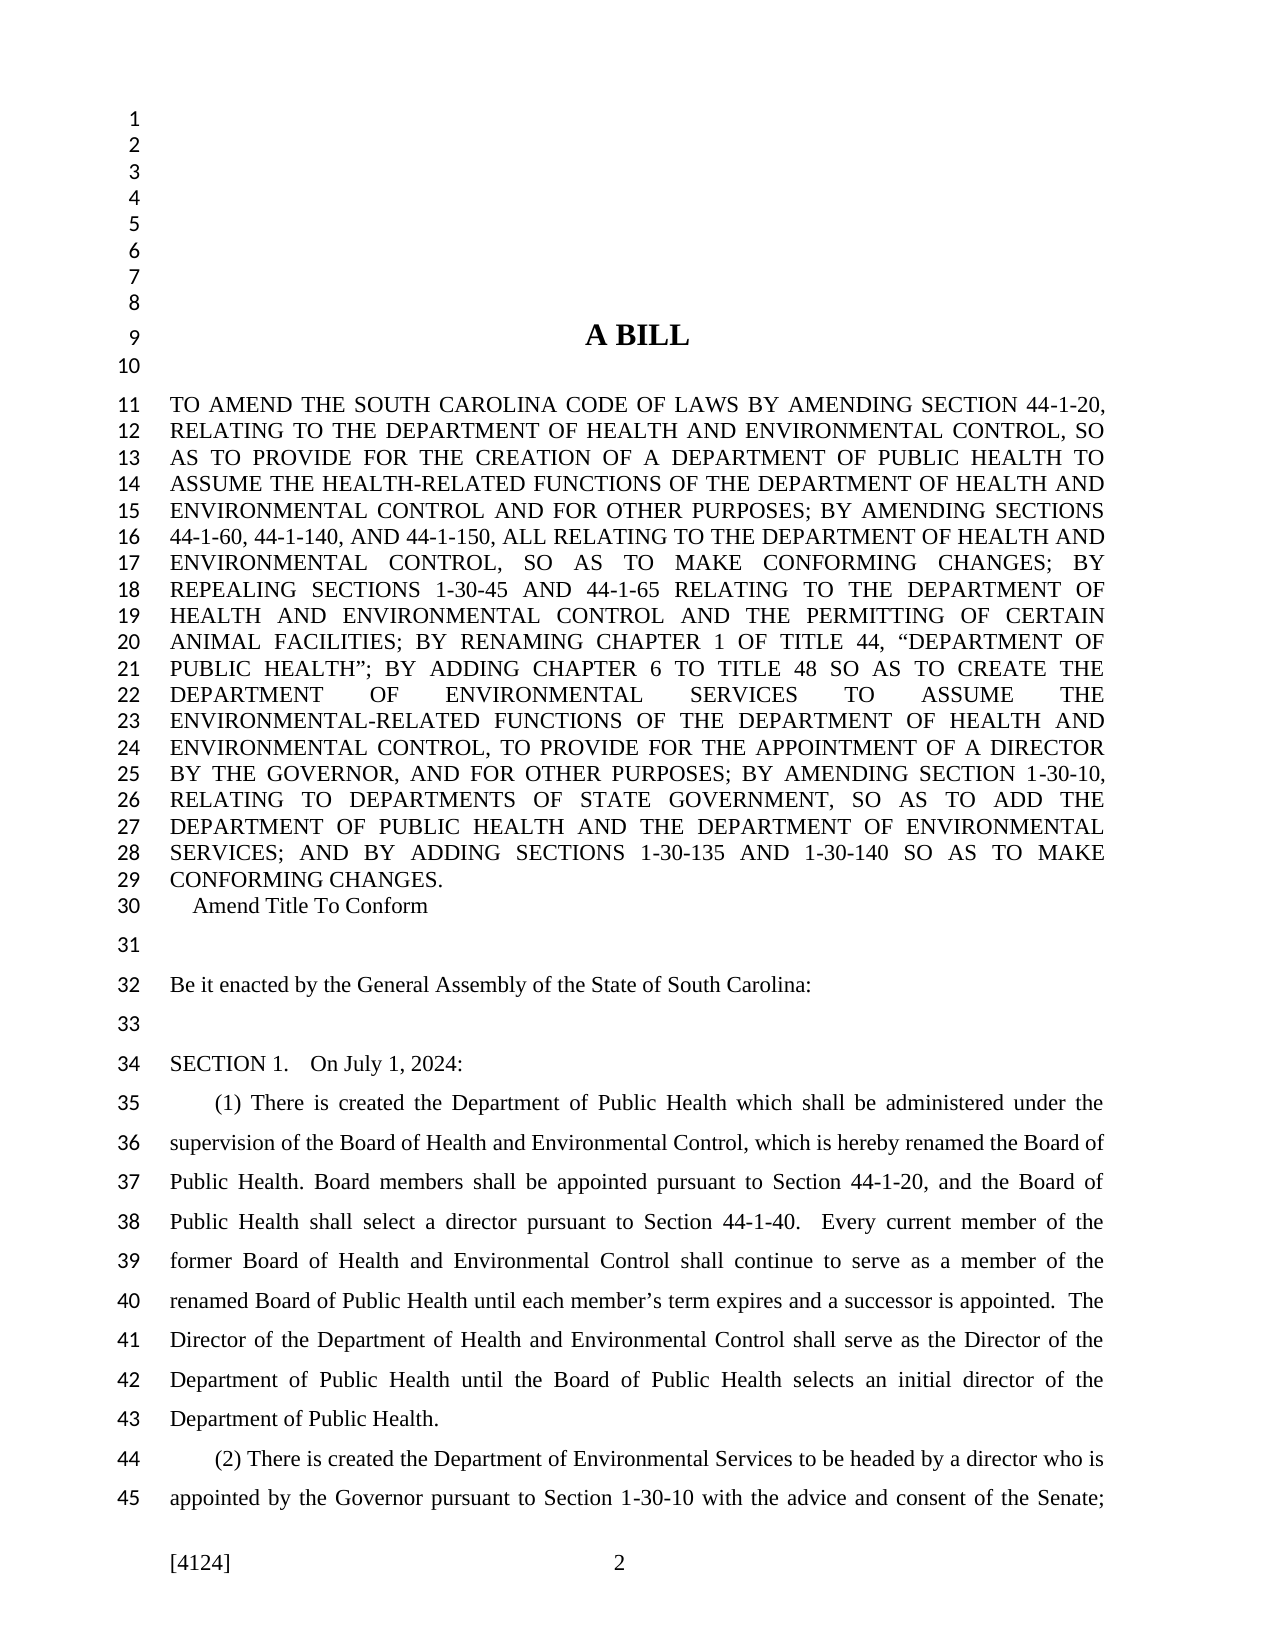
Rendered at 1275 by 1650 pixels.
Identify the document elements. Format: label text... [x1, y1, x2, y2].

text (1) There is created the Department of Public Health which shall be administered under the supervision of the Board of Health and Environmental Control, which is hereby renamed the Board of Public Health. Board members shall be appointed pursuant to Section 44-1-20, and the Board of Public Health shall select a director pursuant to Section 44-1-40. Every current member of the former Board of Health and Environmental Control shall continue to serve as a member of the renamed Board of Public Health until each member’s term expires and a successor is appointed. The Director of the Department of Health and Environmental Control shall serve as the Director of the Department of Public Health until the Board of Public Health selects an initial director of the Department of Public Health. [169, 1089, 1106, 1432]
text Be it enacted by the General Assembly of the State of South Carolina: [169, 971, 1106, 997]
text A bill [169, 316, 1106, 352]
text SECTION 1. On July 1, 2024: [169, 1050, 1106, 1076]
text Amend Title To Conform [169, 892, 1106, 918]
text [169, 1445, 1106, 1511]
